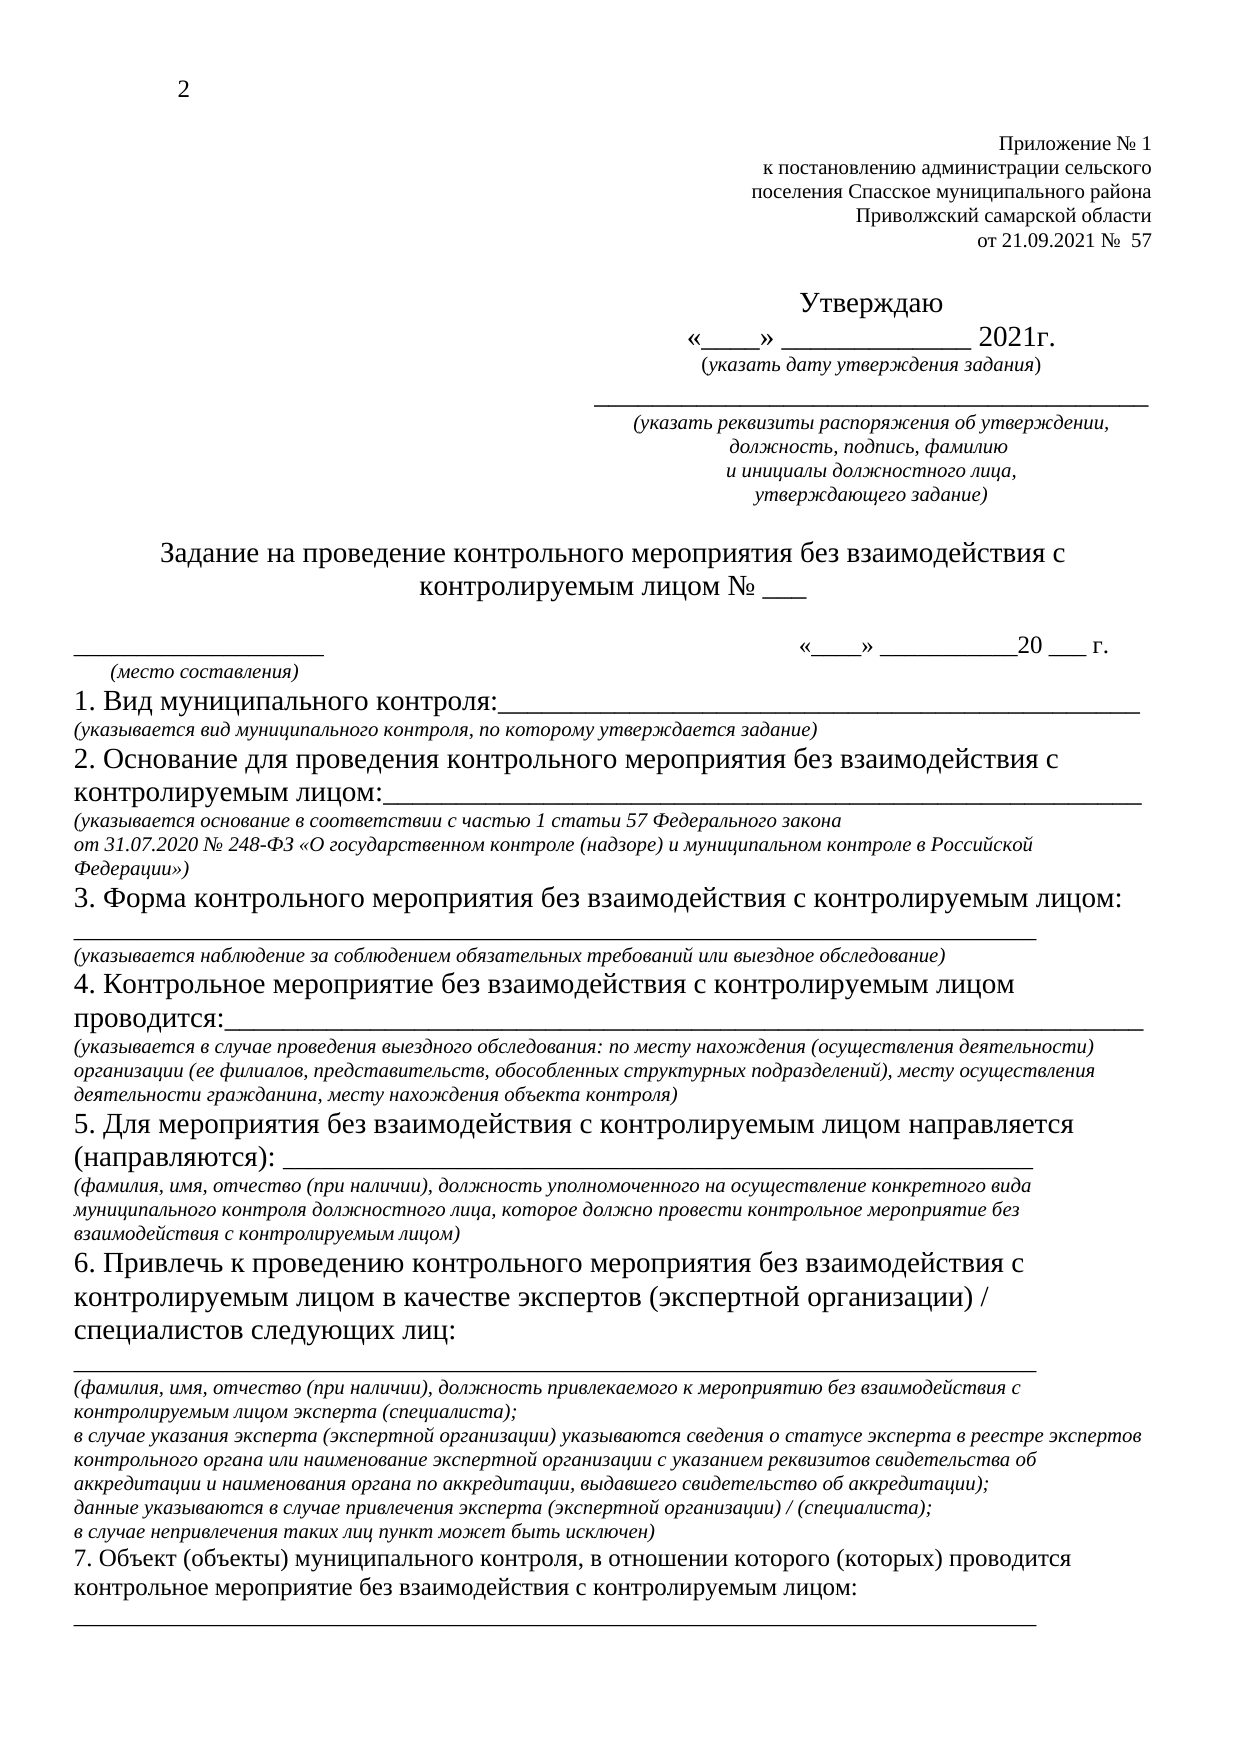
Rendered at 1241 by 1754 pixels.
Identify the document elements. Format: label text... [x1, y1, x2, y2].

text данные указываются в случае привлечения эксперта (экспертной организации) / (специалиста); [74, 1495, 1152, 1519]
text поселения Спасское муниципального района Приволжский самарской области [650, 179, 1152, 227]
text (указывается в случае проведения выездного обследования: по месту нахождения (осуществления деятельности) организации (ее филиалов, представительств, обособленных структурных подразделений), месту осуществления деятельности гражданина, месту нахождения объекта контроля) [678, 1034, 1152, 1106]
text 1. Вид муниципального контроля:____________________________________________ [74, 683, 1152, 717]
text (фамилия, имя, отчество (при наличии), должность уполномоченного на осуществление конкретного вида муниципального контроля должностного лица, которое должно провести контрольное мероприятие без взаимодействия с контролируемым лицом) [74, 1173, 1152, 1245]
text в случае непривлечения таких лиц пункт может быть исключен) [74, 1519, 1152, 1543]
text 2. Основание для проведения контрольного мероприятия без взаимодействия с контролируемым лицом:____________________________________________________ [74, 741, 1152, 808]
text (указать реквизиты распоряжения об утверждении, должность, подпись, фамилию и инициалы должностного лица, [591, 410, 1152, 482]
text от 21.09.2021 № 57 [650, 227, 1152, 252]
text (указывается вид муниципального контроля, по которому утверждается задание) [74, 717, 1152, 741]
text Задание на проведение контрольного мероприятия без взаимодействия с контролируемым лицом № ___ [74, 535, 1152, 602]
text от 31.07.2020 № 248-ФЗ «О государственном контроле (надзоре) и муниципальном контроле в Российской Федерации») [182, 832, 1152, 880]
text (указывается основание в соответствии с частью 1 статьи 57 Федерального закона [74, 808, 1152, 832]
text ______________________________________ [591, 376, 1152, 410]
text к постановлению администрации сельского [650, 155, 1152, 179]
text ____________________ «____» ___________20 ___ г. [74, 631, 1152, 659]
text «____» _____________ 2021г. [591, 319, 1152, 352]
text (место составления) [74, 659, 1152, 683]
text 7. Объект (объекты) муниципального контроля, в отношении которого (которых) проводится контрольное мероприятие без взаимодействия с контролируемым лицом: [74, 1543, 1152, 1601]
text (указать дату утверждения задания) [591, 352, 1152, 376]
text 3. Форма контрольного мероприятия без взаимодействия с контролируемым лицом: [74, 880, 1152, 914]
text _____________________________________________________________________________ [74, 1346, 1152, 1374]
text 5. Для мероприятия без взаимодействия с контролируемым лицом направляется (направляются): ____________________________________________________________ [74, 1106, 1152, 1173]
text утверждающего задание) [591, 482, 1152, 506]
text Приложение № 1 [650, 131, 1152, 155]
text (фамилия, имя, отчество (при наличии), должность привлекаемого к мероприятию без взаимодействия с контролируемым лицом эксперта (специалиста); [74, 1374, 1152, 1423]
text _____________________________________________________________________________ [74, 914, 1152, 943]
text (указывается наблюдение за соблюдением обязательных требований или выездное обследование) [74, 943, 1152, 967]
text 4. Контрольное мероприятие без взаимодействия с контролируемым лицом проводится:_______________________________________________________________ [74, 967, 1152, 1034]
text в случае указания эксперта (экспертной организации) указываются сведения о статусе эксперта в реестре экспертов контрольного органа или наименование экспертной организации с указанием реквизитов свидетельства об аккредитации и наименования органа по аккредитации, выдавшего свидетельство об аккредитации); [74, 1423, 1152, 1495]
text 6. Привлечь к проведению контрольного мероприятия без взаимодействия с контролируемым лицом в качестве экспертов (экспертной организации) / специалистов следующих лиц: [74, 1245, 1152, 1346]
text Утверждаю [591, 285, 1152, 319]
text _____________________________________________________________________________ [74, 1601, 1152, 1629]
